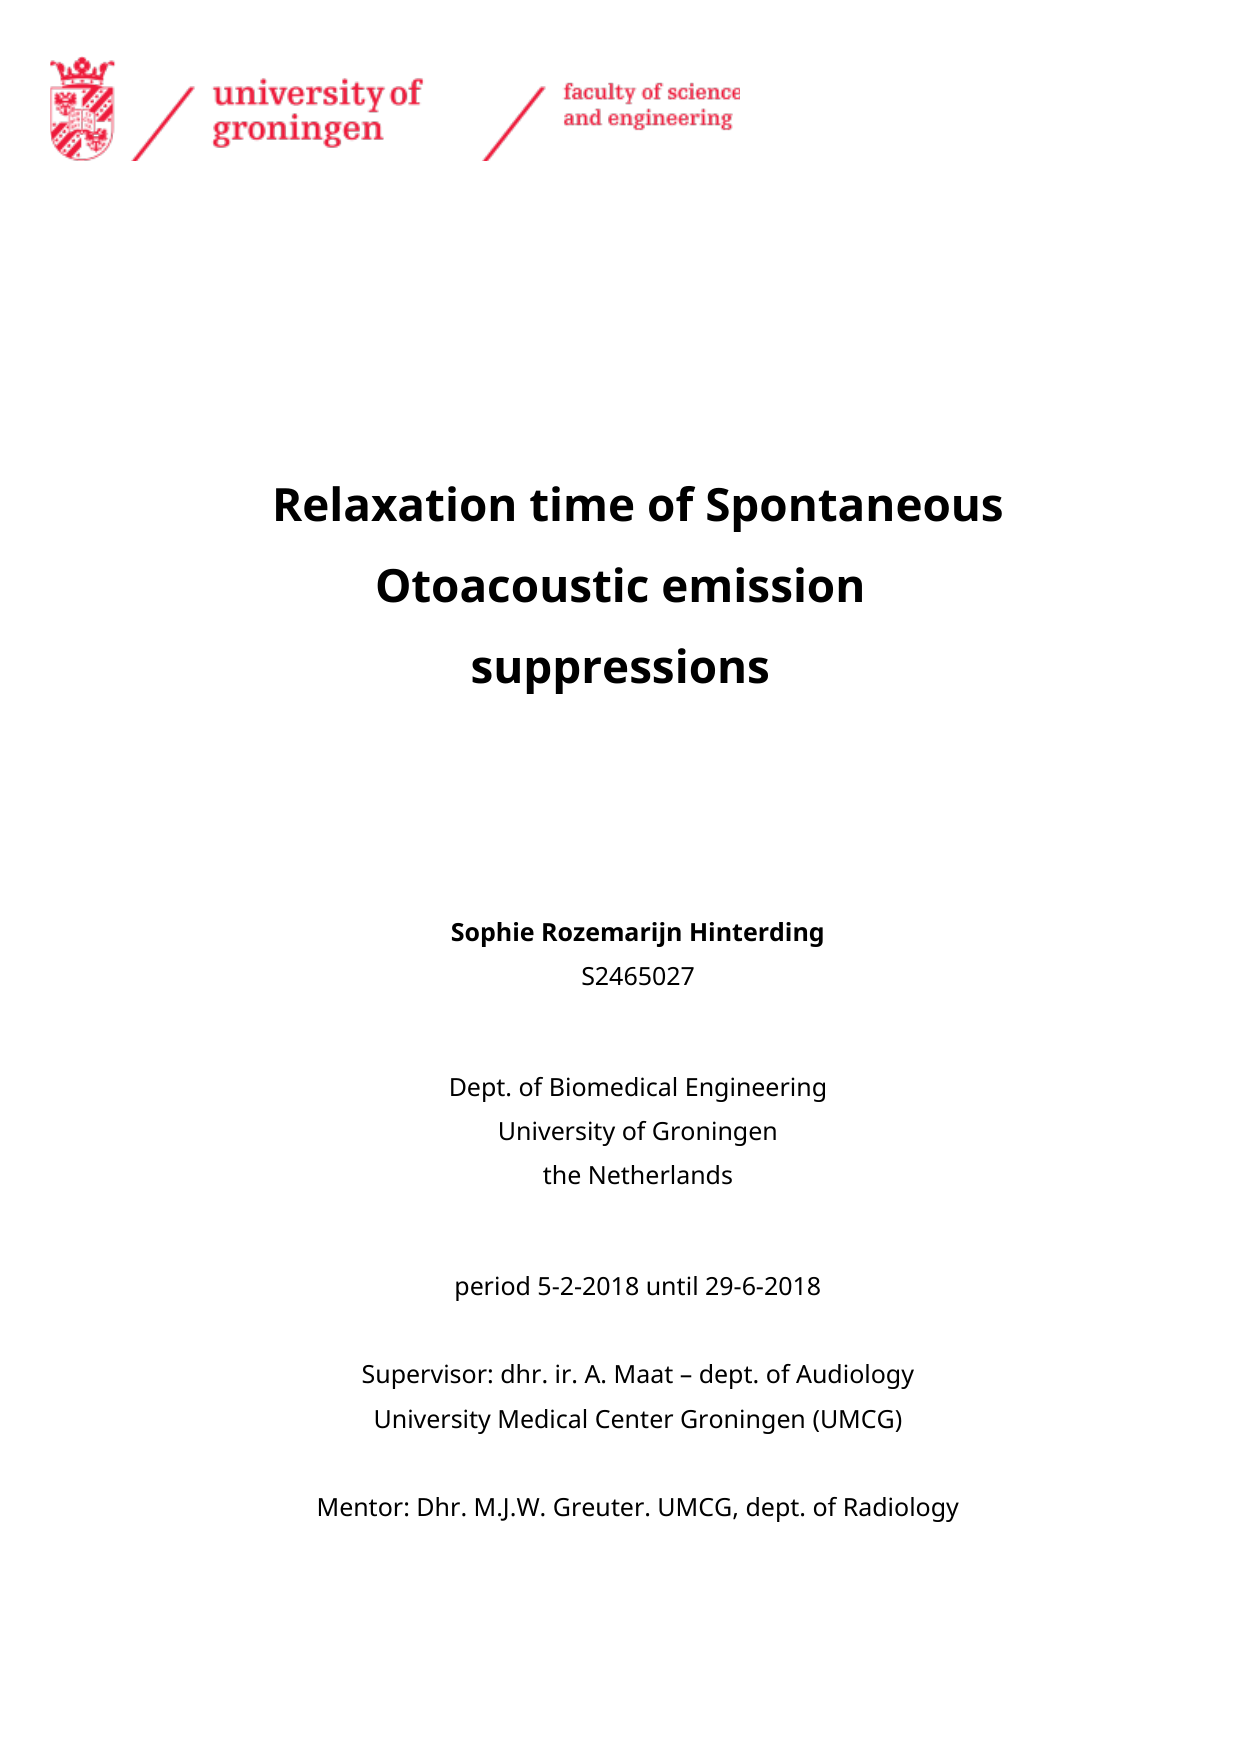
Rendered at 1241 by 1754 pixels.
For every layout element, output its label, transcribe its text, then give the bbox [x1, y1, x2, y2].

text Relaxation time of Spontaneous Otoacoustic emission suppressions [236, 472, 1004, 697]
text period 5-2-2018 until 29-6-2018 [236, 1268, 1004, 1302]
text University of Groningen [236, 1113, 1004, 1148]
text Dept. of Biomedical Engineering [236, 1069, 1004, 1103]
text S2465027 [236, 959, 1004, 993]
text University Medical Center Groningen (UMCG) [236, 1401, 1004, 1435]
text the Netherlands [236, 1158, 1004, 1192]
text Mentor: Dhr. M.J.W. Greuter. UMCG, dept. of Radiology [236, 1490, 1004, 1524]
text Supervisor: dhr. ir. A. Maat – dept. of Audiology [236, 1357, 1004, 1391]
text Sophie Rozemarijn Hinterding [236, 914, 1004, 948]
